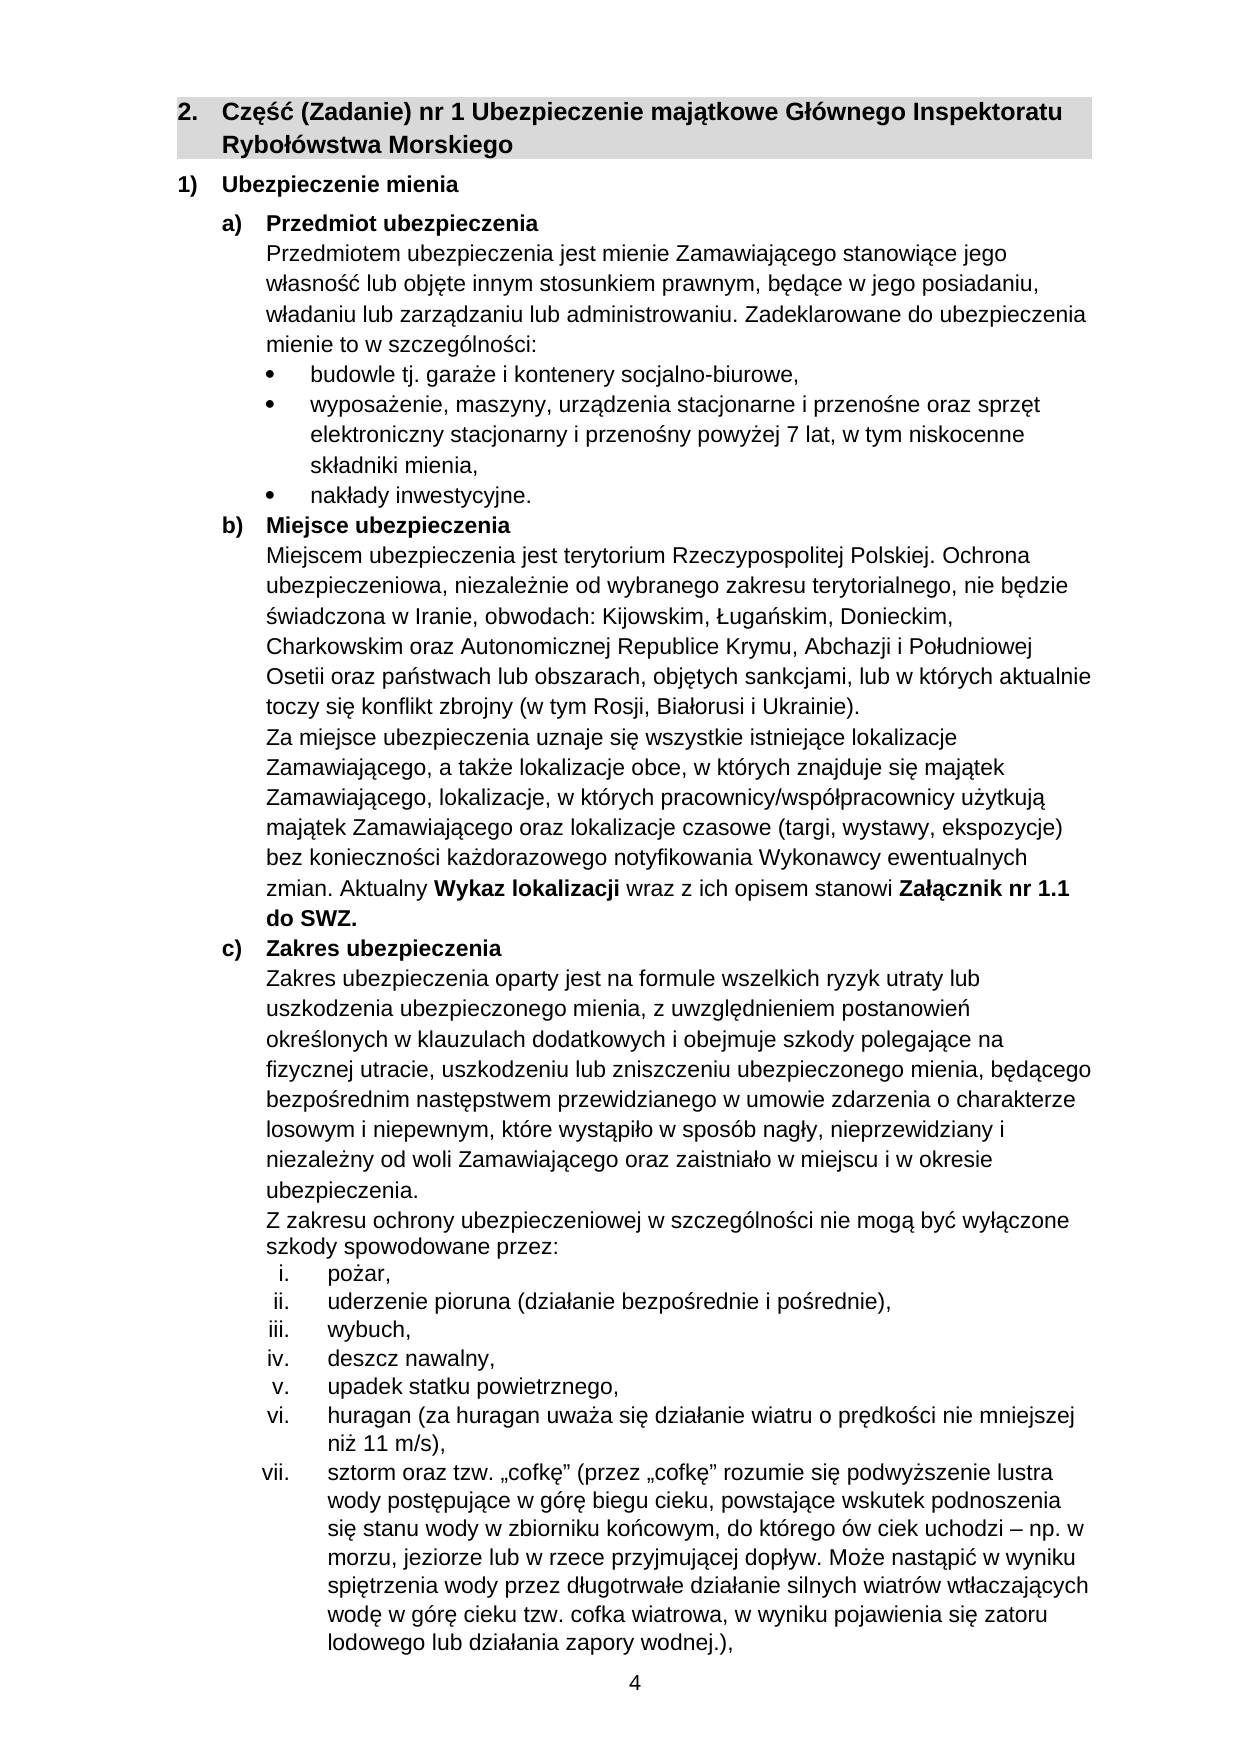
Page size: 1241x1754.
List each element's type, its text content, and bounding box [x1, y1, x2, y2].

list pożar, [290, 1259, 1092, 1286]
list deszcz nawalny, [290, 1345, 1092, 1371]
list wybuch, [290, 1316, 1092, 1343]
list Zakres ubezpieczenia [222, 935, 1092, 961]
list Przedmiot ubezpieczenia [222, 210, 1092, 236]
text Zakres ubezpieczenia oparty jest na formule wszelkich ryzyk utraty lub uszkodzenia ubezpieczonego mienia, z uwzględnieniem postanowień określonych w klauzulach dodatkowych i obejmuje szkody polegające na fizycznej utracie, uszkodzeniu lub zniszczeniu ubezpieczonego mienia, będącego bezpośrednim następstwem przewidzianego w umowie zdarzenia o charakterze losowym i niepewnym, które wystąpiło w sposób nagły, nieprzewidziany i niezależny od woli Zamawiającego oraz zaistniało w miejscu i w okresie ubezpieczenia. [266, 965, 1092, 1203]
subtitle Ubezpieczenie mienia [177, 171, 1092, 198]
text Za miejsce ubezpieczenia uznaje się wszystkie istniejące lokalizacje Zamawiającego, a także lokalizacje obce, w których znajduje się majątek Zamawiającego, lokalizacje, w których pracownicy/współpracownicy użytkują majątek Zamawiającego oraz lokalizacje czasowe (targi, wystawy, ekspozycje) bez konieczności każdorazowego notyfikowania Wykonawcy ewentualnych zmian. Aktualny Wykaz lokalizacji wraz z ich opisem stanowi Załącznik nr 1.1 do SWZ. [266, 723, 1092, 931]
list budowle tj. garaże i kontenery socjalno-biurowe, [266, 361, 1092, 387]
list huragan (za huragan uważa się działanie wiatru o prędkości nie mniejszej niż 11 m/s), [290, 1402, 1092, 1456]
text Miejscem ubezpieczenia jest terytorium Rzeczypospolitej Polskiej. Ochrona ubezpieczeniowa, niezależnie od wybranego zakresu terytorialnego, nie będzie świadczona w Iranie, obwodach: Kijowskim, Ługańskim, Donieckim, Charkowskim oraz Autonomicznej Republice Krymu, Abchazji i Południowej Osetii oraz państwach lub obszarach, objętych sankcjami, lub w których aktualnie toczy się konflikt zbrojny (w tym Rosji, Białorusi i Ukrainie). [266, 542, 1092, 719]
list nakłady inwestycyjne. [266, 482, 1092, 508]
text Przedmiotem ubezpieczenia jest mienie Zamawiającego stanowiące jego własność lub objęte innym stosunkiem prawnym, będące w jego posiadaniu, władaniu lub zarządzaniu lub administrowaniu. Zadeklarowane do ubezpieczenia mienie to w szczególności: [266, 240, 1092, 357]
subtitle Część (Zadanie) nr 1 Ubezpieczenie majątkowe Głównego Inspektoratu Rybołówstwa Morskiego [177, 97, 1092, 159]
list wyposażenie, maszyny, urządzenia stacjonarne i przenośne oraz sprzęt elektroniczny stacjonarny i przenośny powyżej 7 lat, w tym niskocenne składniki mienia, [266, 391, 1092, 478]
list Miejsce ubezpieczenia [222, 512, 1092, 538]
list uderzenie pioruna (działanie bezpośrednie i pośrednie), [290, 1288, 1092, 1314]
list upadek statku powietrznego, [290, 1373, 1092, 1399]
list Z zakresu ochrony ubezpieczeniowej w szczególności nie mogą być wyłączone szkody spowodowane przez: [266, 1207, 1092, 1259]
list sztorm oraz tzw. „cofkę” (przez „cofkę” rozumie się podwyższenie lustra wody postępujące w górę biegu cieku, powstające wskutek podnoszenia się stanu wody w zbiorniku końcowym, do którego ów ciek uchodzi – np. w morzu, jeziorze lub w rzece przyjmującej dopływ. Może nastąpić w wyniku spiętrzenia wody przez długotrwałe działanie silnych wiatrów wtłaczających wodę w górę cieku tzw. cofka wiatrowa, w wyniku pojawienia się zatoru lodowego lub działania zapory wodnej.), [290, 1458, 1092, 1656]
